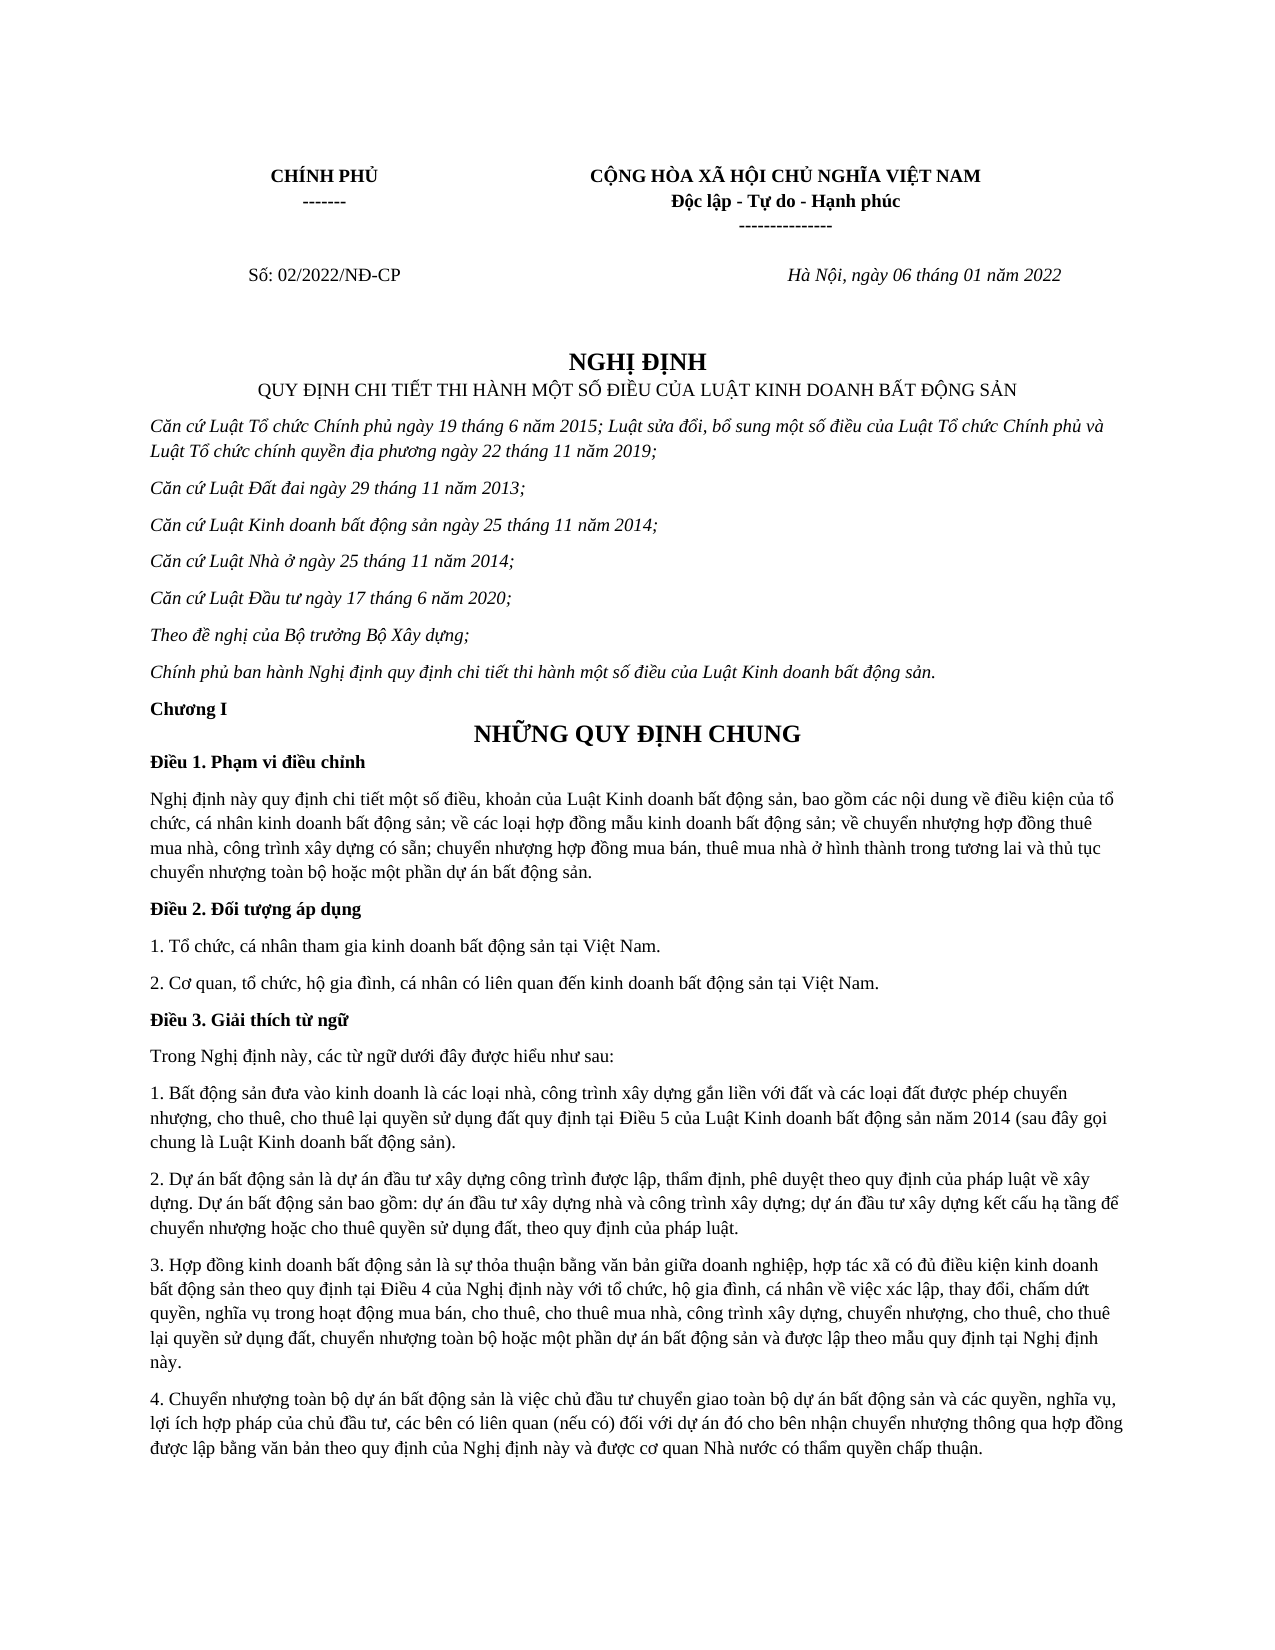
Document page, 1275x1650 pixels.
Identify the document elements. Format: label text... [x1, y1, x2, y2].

table_cell Số: 02/2022/NĐ-CP [150, 248, 499, 297]
table_header CHÍNH PHỦ ------- [150, 150, 499, 248]
text 4. Chuyển nhượng toàn bộ dự án bất động sản là việc chủ đầu tư chuyển giao toàn bộ dự án bất động sản và các quyền, nghĩa vụ, lợi ích hợp pháp của chủ đầu tư, các bên có liên quan (nếu có) đối với dự án đó cho bên nhận chuyển nhượng thông qua hợp đồng được lập bằng văn bản theo quy định của Nghị định này và được cơ quan Nhà nước có thẩm quyền chấp thuận. [150, 1385, 1125, 1458]
text NHỮNG QUY ĐỊNH CHUNG [150, 719, 1125, 748]
text 1. Tổ chức, cá nhân tham gia kinh doanh bất động sản tại Việt Nam. [150, 932, 1125, 956]
text 2. Dự án bất động sản là dự án đầu tư xây dựng công trình được lập, thẩm định, phê duyệt theo quy định của pháp luật về xây dựng. Dự án bất động sản bao gồm: dự án đầu tư xây dựng nhà và công trình xây dựng; dự án đầu tư xây dựng kết cấu hạ tầng để chuyển nhượng hoặc cho thuê quyền sử dụng đất, theo quy định của pháp luật. [150, 1165, 1125, 1238]
text NGHỊ ĐỊNH [150, 347, 1125, 376]
text Căn cứ Luật Nhà ở ngày 25 tháng 11 năm 2014; [150, 547, 1125, 572]
text 2. Cơ quan, tổ chức, hộ gia đình, cá nhân có liên quan đến kinh doanh bất động sản tại Việt Nam. [150, 969, 1125, 993]
text Theo đề nghị của Bộ trưởng Bộ Xây dựng; [150, 621, 1125, 646]
text Chương I [150, 695, 1125, 719]
text Điều 1. Phạm vi điều chỉnh [150, 748, 1125, 772]
text Điều 2. Đối tượng áp dụng [150, 895, 1125, 919]
text Căn cứ Luật Đất đai ngày 29 tháng 11 năm 2013; [150, 474, 1125, 498]
text Trong Nghị định này, các từ ngữ dưới đây được hiểu như sau: [150, 1042, 1125, 1067]
text 3. Hợp đồng kinh doanh bất động sản là sự thỏa thuận bằng văn bản giữa doanh nghiệp, hợp tác xã có đủ điều kiện kinh doanh bất động sản theo quy định tại Điều 4 của Nghị định này với tổ chức, hộ gia đình, cá nhân về việc xác lập, thay đổi, chấm dứt quyền, nghĩa vụ trong hoạt động mua bán, cho thuê, cho thuê mua nhà, công trình xây dựng, chuyển nhượng, cho thuê, cho thuê lại quyền sử dụng đất, chuyển nhượng toàn bộ hoặc một phần dự án bất động sản và được lập theo mẫu quy định tại Nghị định này. [150, 1251, 1125, 1372]
text Chính phủ ban hành Nghị định quy định chi tiết thi hành một số điều của Luật Kinh doanh bất động sản. [150, 658, 1125, 682]
text Căn cứ Luật Đầu tư ngày 17 tháng 6 năm 2020; [150, 584, 1125, 609]
text Căn cứ Luật Tổ chức Chính phủ ngày 19 tháng 6 năm 2015; Luật sửa đổi, bổ sung một số điều của Luật Tổ chức Chính phủ và Luật Tổ chức chính quyền địa phương ngày 22 tháng 11 năm 2019; [150, 412, 1125, 461]
text Căn cứ Luật Kinh doanh bất động sản ngày 25 tháng 11 năm 2014; [150, 511, 1125, 535]
text Nghị định này quy định chi tiết một số điều, khoản của Luật Kinh doanh bất động sản, bao gồm các nội dung về điều kiện của tổ chức, cá nhân kinh doanh bất động sản; về các loại hợp đồng mẫu kinh doanh bất động sản; về chuyển nhượng hợp đồng thuê mua nhà, công trình xây dựng có sẵn; chuyển nhượng hợp đồng mua bán, thuê mua nhà ở hình thành trong tương lai và thủ tục chuyển nhượng toàn bộ hoặc một phần dự án bất động sản. [150, 785, 1125, 882]
text 1. Bất động sản đưa vào kinh doanh là các loại nhà, công trình xây dựng gắn liền với đất và các loại đất được phép chuyển nhượng, cho thuê, cho thuê lại quyền sử dụng đất quy định tại Điều 5 của Luật Kinh doanh bất động sản năm 2014 (sau đây gọi chung là Luật Kinh doanh bất động sản). [150, 1079, 1125, 1152]
table_header CỘNG HÒA XÃ HỘI CHỦ NGHĨA VIỆT NAM Độc lập - Tự do - Hạnh phúc --------------- [499, 150, 1072, 248]
text Điều 3. Giải thích từ ngữ [150, 1006, 1125, 1030]
text QUY ĐỊNH CHI TIẾT THI HÀNH MỘT SỐ ĐIỀU CỦA LUẬT KINH DOANH BẤT ĐỘNG SẢN [150, 376, 1125, 400]
table_cell Hà Nội, ngày 06 tháng 01 năm 2022 [499, 248, 1072, 297]
